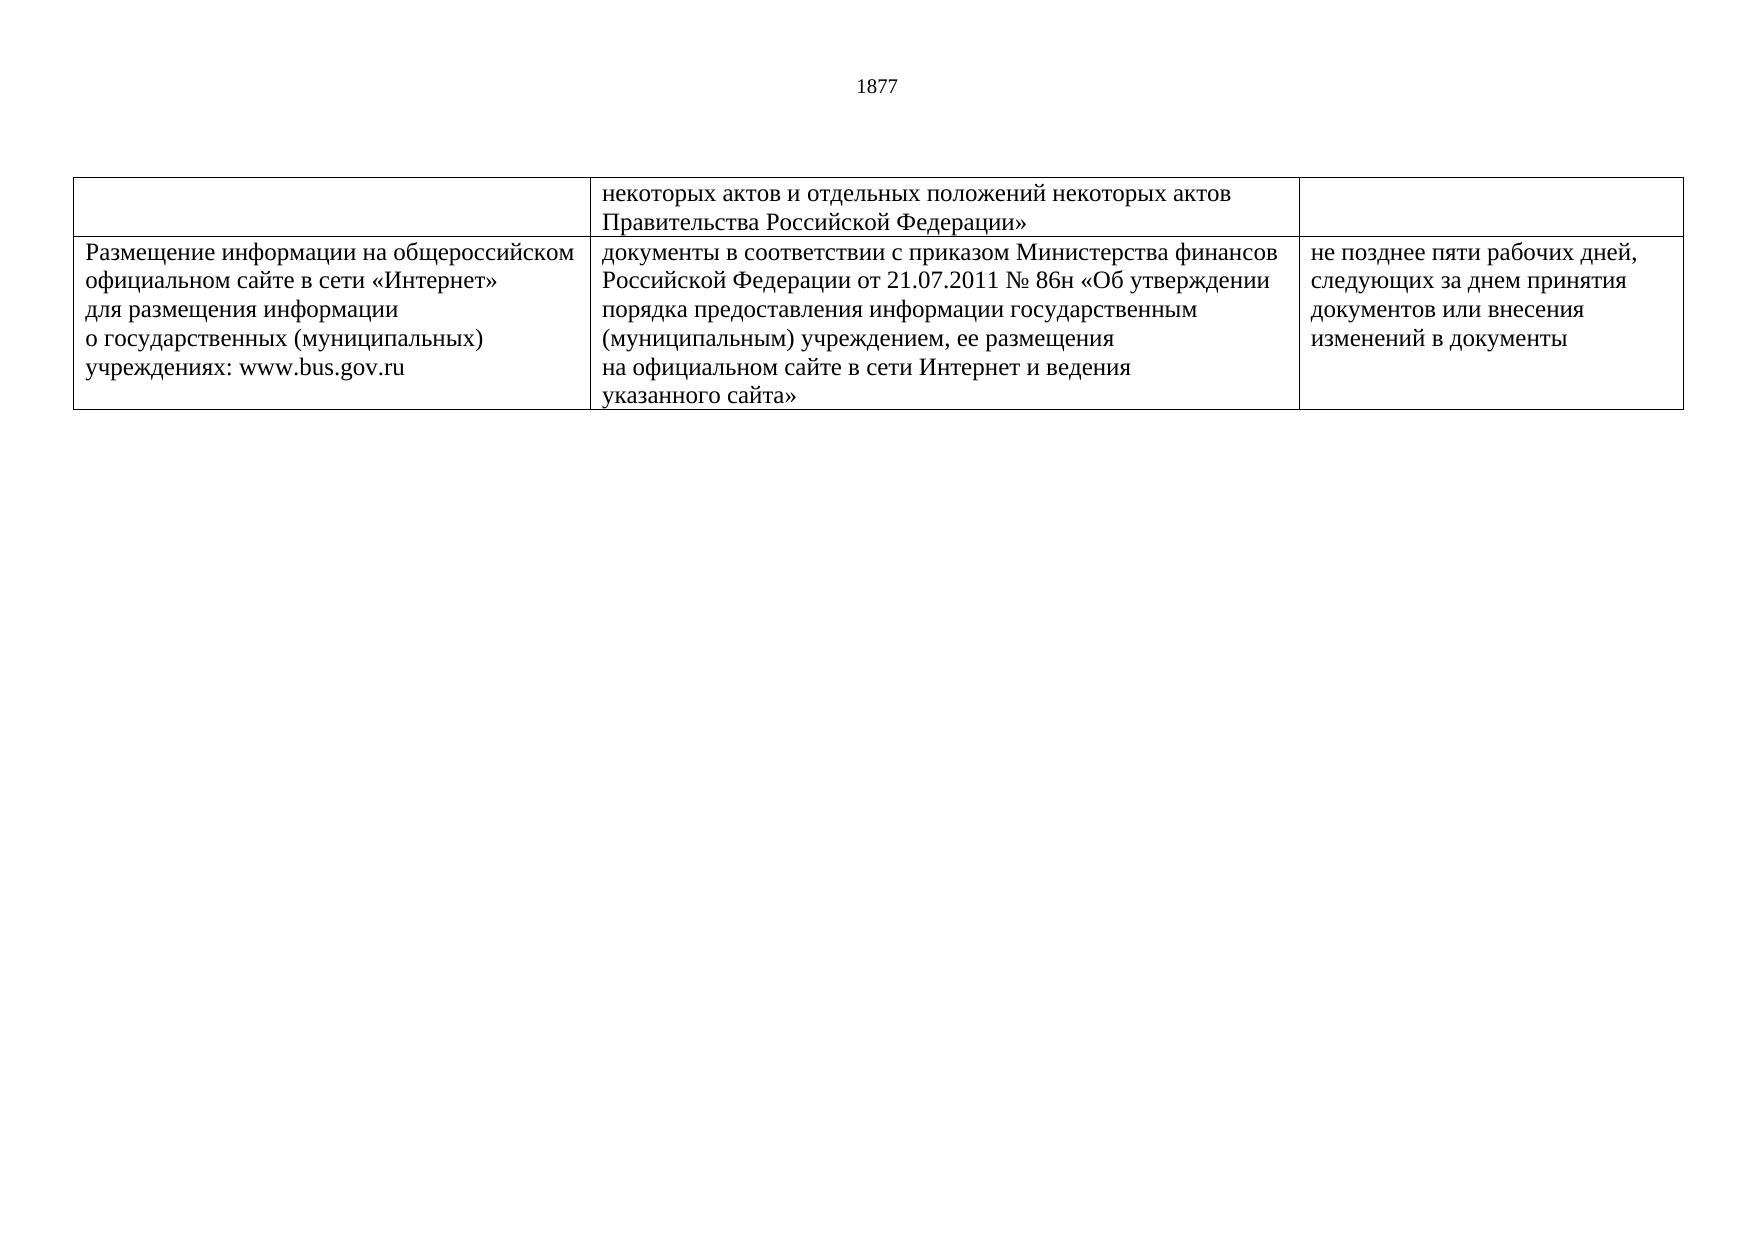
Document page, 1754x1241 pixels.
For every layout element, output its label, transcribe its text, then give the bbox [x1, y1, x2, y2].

table_cell документы в соответствии с приказом Министерства финансов Российской Федерации от 21.07.2011 № 86н «Об утверждении порядка предоставления информации государственным (муниципальным) учреждением, ее размещения на официальном сайте в сети Интернет и ведения указанного сайта» [591, 237, 1299, 409]
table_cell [74, 178, 590, 236]
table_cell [1300, 178, 1683, 236]
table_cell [591, 178, 1299, 236]
table_cell не позднее пяти рабочих дней, следующих за днем принятия документов или внесения изменений в документы [1300, 237, 1683, 409]
table_cell Размещение информации на общероссийском официальном сайте в сети «Интернет» для размещения информации о государственных (муниципальных) учреждениях: www.bus.gov.ru [74, 237, 590, 409]
